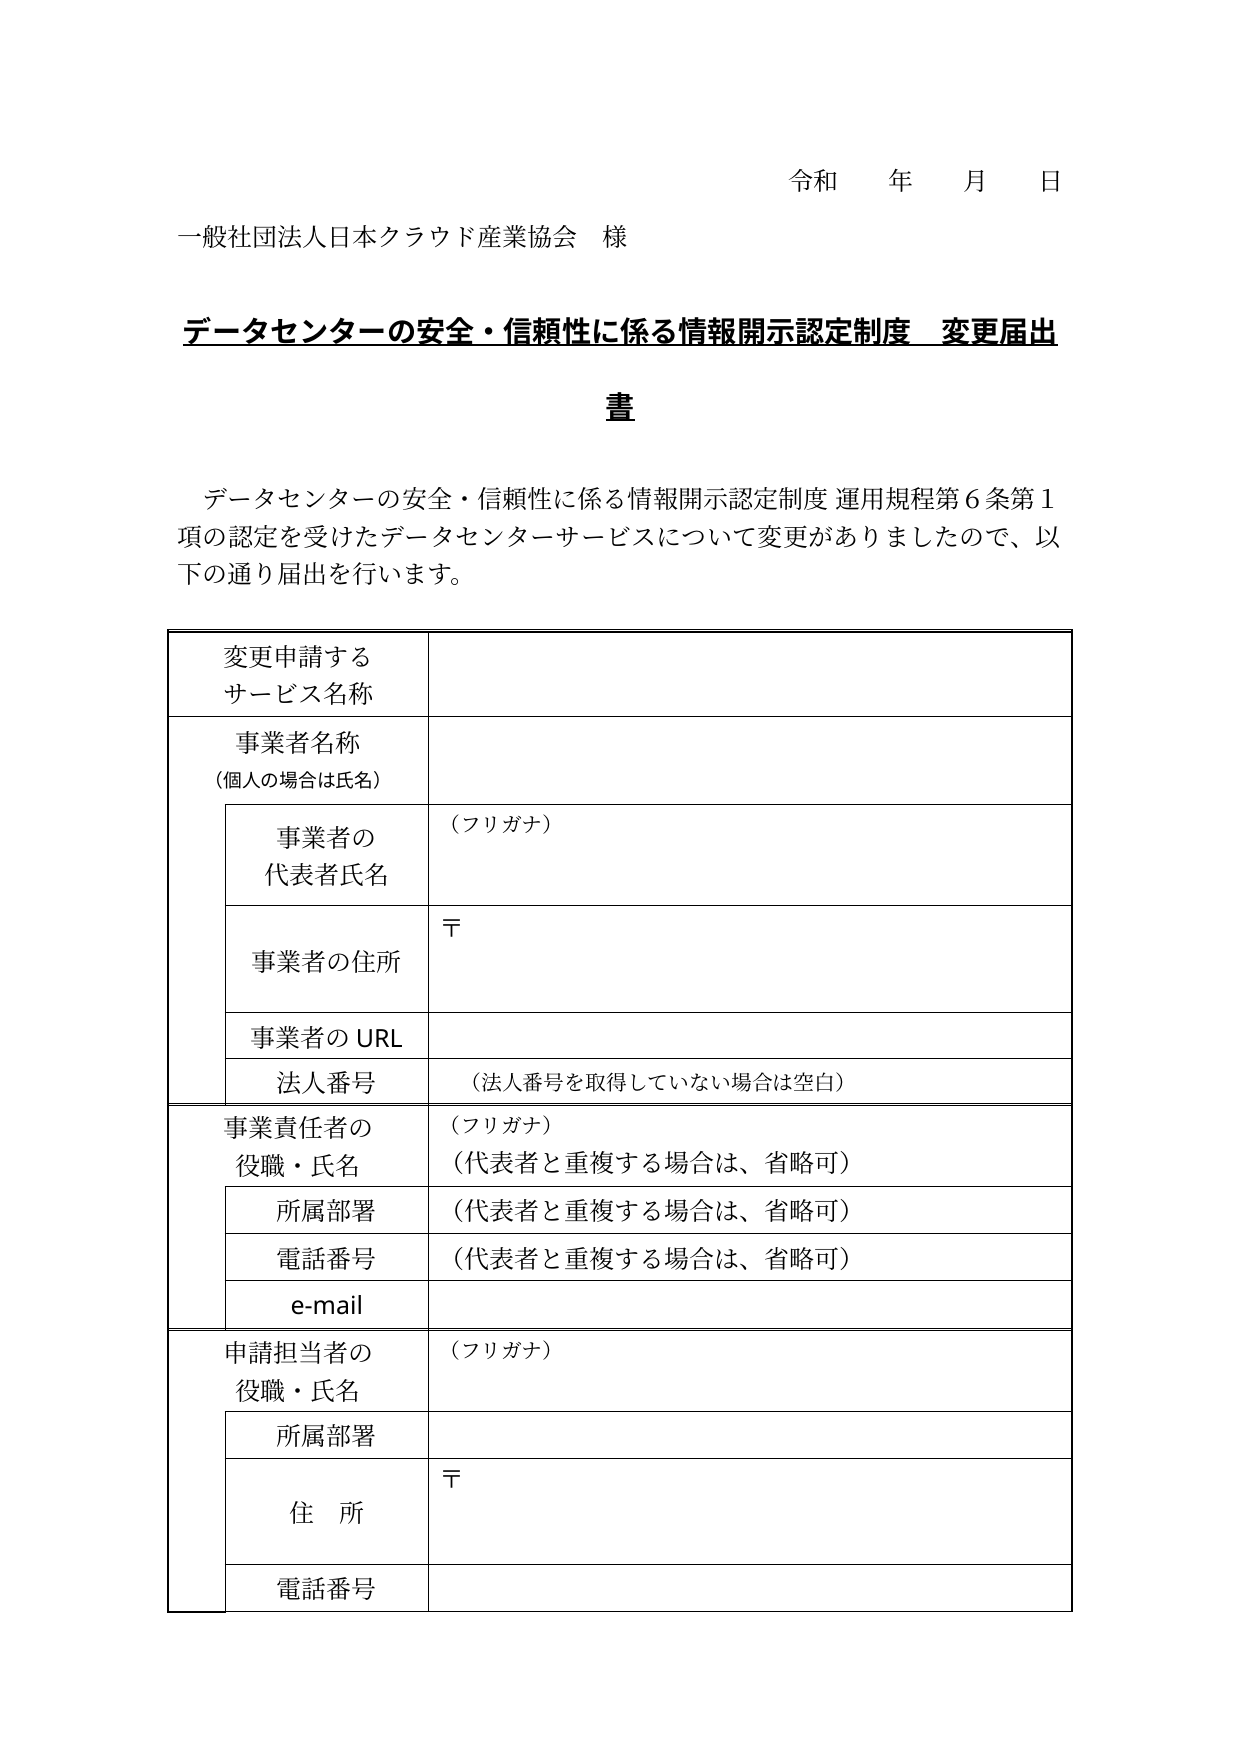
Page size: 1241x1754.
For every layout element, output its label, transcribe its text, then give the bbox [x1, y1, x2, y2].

table_cell 事業者の住所 [226, 906, 428, 1012]
table_cell 所属部署 [226, 1187, 428, 1233]
table_cell [429, 1565, 1071, 1611]
table_cell [429, 1013, 1071, 1057]
table_cell [429, 1281, 1071, 1328]
text 令和 年 月 日 [177, 161, 1063, 198]
table_cell 〒 [429, 906, 1071, 1012]
table_cell 電話番号 [226, 1565, 428, 1611]
table_cell （法人番号を取得していない場合は空白） [429, 1059, 1071, 1103]
table_cell （代表者と重複する場合は、省略可） [429, 1187, 1071, 1233]
table_cell 事業者のURL [226, 1013, 428, 1057]
table_cell 法人番号 [226, 1059, 428, 1103]
table_cell [429, 1412, 1071, 1458]
table_cell 申請担当者の 役職・氏名 [169, 1331, 428, 1411]
table_cell （フリガナ） [429, 1331, 1071, 1411]
table_header 変更申請する サービス名称 [169, 633, 428, 716]
table_cell （フリガナ） [429, 805, 1071, 905]
table_cell 電話番号 [226, 1234, 428, 1280]
text 一般社団法人日本クラウド産業協会 様 [177, 217, 1063, 254]
table_cell 事業責任者の 役職・氏名 [169, 1106, 428, 1186]
text データセンターの安全・信頼性に係る情報開示認定制度 運用規程第６条第１項の認定を受けたデータセンターサービスについて変更がありましたので、以下の通り届出を行います。 [177, 479, 1063, 592]
text データセンターの安全・信頼性に係る情報開示認定制度 変更届出書 [177, 292, 1063, 442]
table_cell [169, 804, 225, 1103]
table_cell [429, 717, 1071, 804]
table_cell 所属部署 [226, 1412, 428, 1458]
table_cell [169, 1186, 225, 1328]
table_cell 住 所 [226, 1459, 428, 1564]
table_cell 事業者名称 （個人の場合は氏名） [169, 717, 428, 804]
table_cell 事業者の 代表者氏名 [226, 805, 428, 905]
table_cell 〒 [429, 1459, 1071, 1564]
table_cell （代表者と重複する場合は、省略可） [429, 1234, 1071, 1280]
table_cell e-mail [226, 1281, 428, 1328]
table_cell [169, 1411, 225, 1611]
table_cell （フリガナ） （代表者と重複する場合は、省略可） [429, 1106, 1071, 1186]
table_header [429, 633, 1071, 716]
